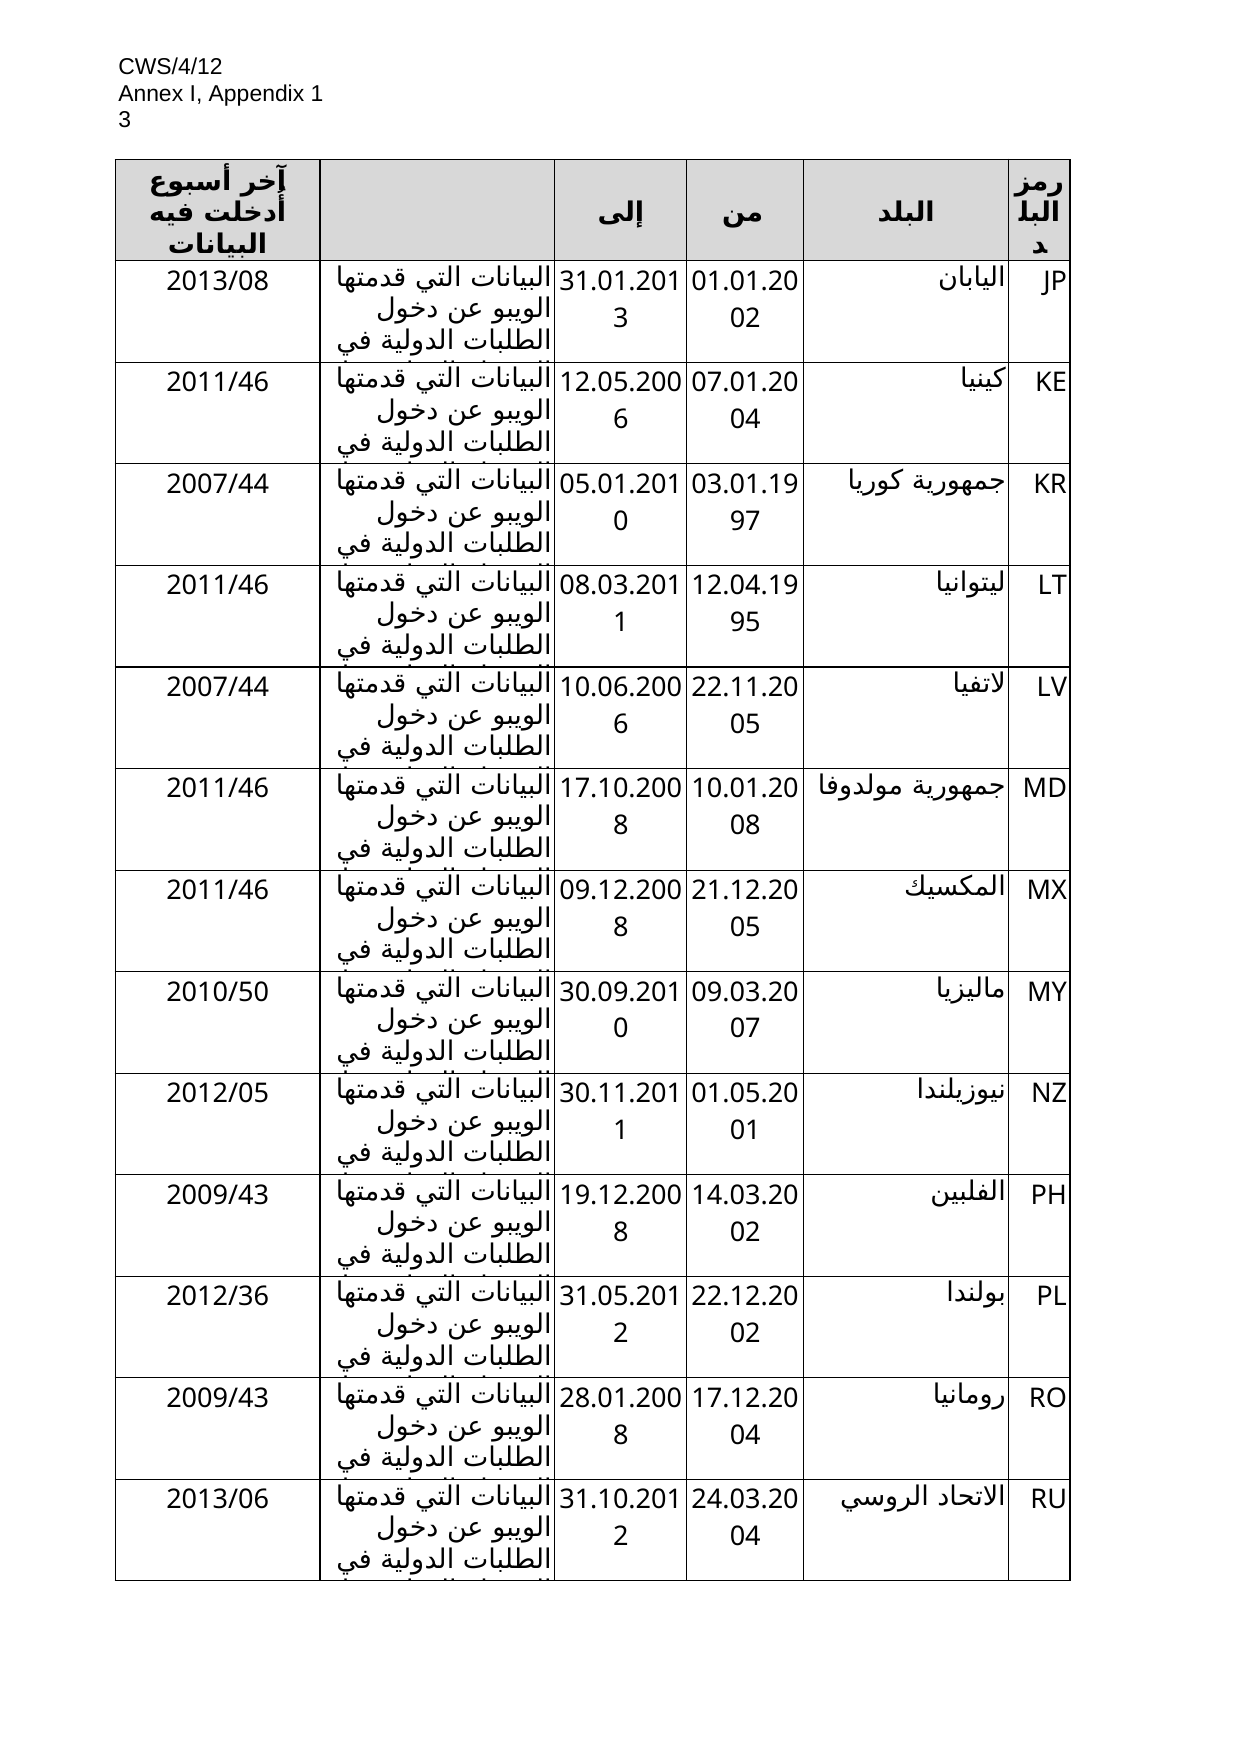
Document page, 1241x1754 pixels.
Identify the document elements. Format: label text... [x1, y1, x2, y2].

table_cell MY [1009, 972, 1069, 1073]
table_cell 30.09.2010 [555, 972, 686, 1073]
table_cell 10.06.2006 [555, 668, 686, 768]
table_cell JP [1009, 261, 1069, 362]
table_cell جمهورية مولدوفا [804, 769, 1008, 869]
table_cell 24.03.2004 [687, 1480, 803, 1580]
table_cell 2013/08 [116, 261, 319, 362]
table_cell كينيا [804, 363, 1008, 463]
table_cell 01.05.2001 [687, 1074, 803, 1174]
table_cell الفلبين [804, 1175, 1008, 1276]
table_header من [687, 160, 803, 260]
table_cell 2009/43 [116, 1175, 319, 1276]
table_cell 22.11.2005 [687, 668, 803, 768]
table_cell 12.04.1995 [687, 566, 803, 666]
table_cell 10.01.2008 [687, 769, 803, 869]
table_header آخر أسبوع أُدخلت فيه البيانات [116, 160, 319, 260]
table_cell البيانات التي قدمتها الويبو عن دخول الطلبات الدولية في المرحلة الوطنية بناء على معاهدة التعاون بشأن البراءات [321, 972, 554, 1073]
table_cell رومانيا [804, 1378, 1008, 1479]
table_cell 22.12.2002 [687, 1277, 803, 1377]
table_cell PH [1009, 1175, 1069, 1276]
table_cell البيانات التي قدمتها الويبو عن دخول الطلبات الدولية في المرحلة الوطنية بناء على معاهدة التعاون بشأن البراءات [321, 668, 554, 768]
table_header البلد [804, 160, 1008, 260]
table_cell 05.01.2010 [555, 464, 686, 565]
table_cell KR [1009, 464, 1069, 565]
table_cell 31.05.2012 [555, 1277, 686, 1377]
table_cell 21.12.2005 [687, 871, 803, 971]
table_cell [321, 1480, 554, 1580]
table_cell 2007/44 [116, 464, 319, 565]
table_cell 19.12.2008 [555, 1175, 686, 1276]
table_cell الاتحاد الروسي [804, 1480, 1008, 1580]
table_cell 17.10.2008 [555, 769, 686, 869]
table_cell MX [1009, 871, 1069, 971]
table_cell LT [1009, 566, 1069, 666]
table_cell 2011/46 [116, 871, 319, 971]
table_cell 2011/46 [116, 363, 319, 463]
table_cell 03.01.1997 [687, 464, 803, 565]
table_cell 2009/43 [116, 1378, 319, 1479]
table_cell 2007/44 [116, 668, 319, 768]
table_cell البيانات التي قدمتها الويبو عن دخول الطلبات الدولية في المرحلة الوطنية بناء على معاهدة التعاون بشأن البراءات [321, 1378, 554, 1479]
table_cell 30.11.2011 [555, 1074, 686, 1174]
table_cell البيانات التي قدمتها الويبو عن دخول الطلبات الدولية في المرحلة الوطنية بناء على معاهدة التعاون بشأن البراءات [321, 1074, 554, 1174]
table_cell 14.03.2002 [687, 1175, 803, 1276]
table_cell ليتوانيا [804, 566, 1008, 666]
table_cell PL [1009, 1277, 1069, 1377]
table_cell البيانات التي قدمتها الويبو عن دخول الطلبات الدولية في المرحلة الوطنية بناء على معاهدة التعاون بشأن البراءات [321, 464, 554, 565]
table_cell 17.12.2004 [687, 1378, 803, 1479]
table_cell 2011/46 [116, 769, 319, 869]
table_cell البيانات التي قدمتها الويبو عن دخول الطلبات الدولية في المرحلة الوطنية بناء على معاهدة التعاون بشأن البراءات [321, 769, 554, 869]
table_cell 07.01.2004 [687, 363, 803, 463]
table_cell 01.01.2002 [687, 261, 803, 362]
table_cell 2012/05 [116, 1074, 319, 1174]
table_cell LV [1009, 668, 1069, 768]
table_cell NZ [1009, 1074, 1069, 1174]
table_cell 2013/06 [116, 1480, 319, 1580]
table_cell 31.01.2013 [555, 261, 686, 362]
table_cell 09.12.2008 [555, 871, 686, 971]
table_header إلى [555, 160, 686, 260]
table_cell 12.05.2006 [555, 363, 686, 463]
table_cell KE [1009, 363, 1069, 463]
table_cell 2011/46 [116, 566, 319, 666]
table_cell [321, 261, 554, 362]
table_cell 31.10.2012 [555, 1480, 686, 1580]
table_cell 09.03.2007 [687, 972, 803, 1073]
table_cell MD [1009, 769, 1069, 869]
table_cell 08.03.2011 [555, 566, 686, 666]
table_cell البيانات التي قدمتها الويبو عن دخول الطلبات الدولية في المرحلة الوطنية بناء على معاهدة التعاون بشأن البراءات [321, 871, 554, 971]
table_cell نيوزيلندا [804, 1074, 1008, 1174]
table_cell 2012/36 [116, 1277, 319, 1377]
table_cell RO [1009, 1378, 1069, 1479]
table_cell بولندا [804, 1277, 1008, 1377]
table_cell RU [1009, 1480, 1069, 1580]
table_cell اليابان [804, 261, 1008, 362]
table_cell ماليزيا [804, 972, 1008, 1073]
table_cell 2010/50 [116, 972, 319, 1073]
table_cell 28.01.2008 [555, 1378, 686, 1479]
table_cell المكسيك [804, 871, 1008, 971]
table_cell البيانات التي قدمتها الويبو عن دخول الطلبات الدولية في المرحلة الوطنية بناء على معاهدة التعاون بشأن البراءات [321, 363, 554, 463]
table_header [321, 160, 554, 260]
table_header رمز البلد [1009, 160, 1069, 260]
table_cell جمهورية كوريا [804, 464, 1008, 565]
table_cell لاتفيا [804, 668, 1008, 768]
table_cell البيانات التي قدمتها الويبو عن دخول الطلبات الدولية في المرحلة الوطنية بناء على معاهدة التعاون بشأن البراءات [321, 1175, 554, 1276]
table_cell البيانات التي قدمتها الويبو عن دخول الطلبات الدولية في المرحلة الوطنية بناء على معاهدة التعاون بشأن البراءات [321, 1277, 554, 1377]
table_cell البيانات التي قدمتها الويبو عن دخول الطلبات الدولية في المرحلة الوطنية بناء على معاهدة التعاون بشأن البراءات [321, 566, 554, 666]
